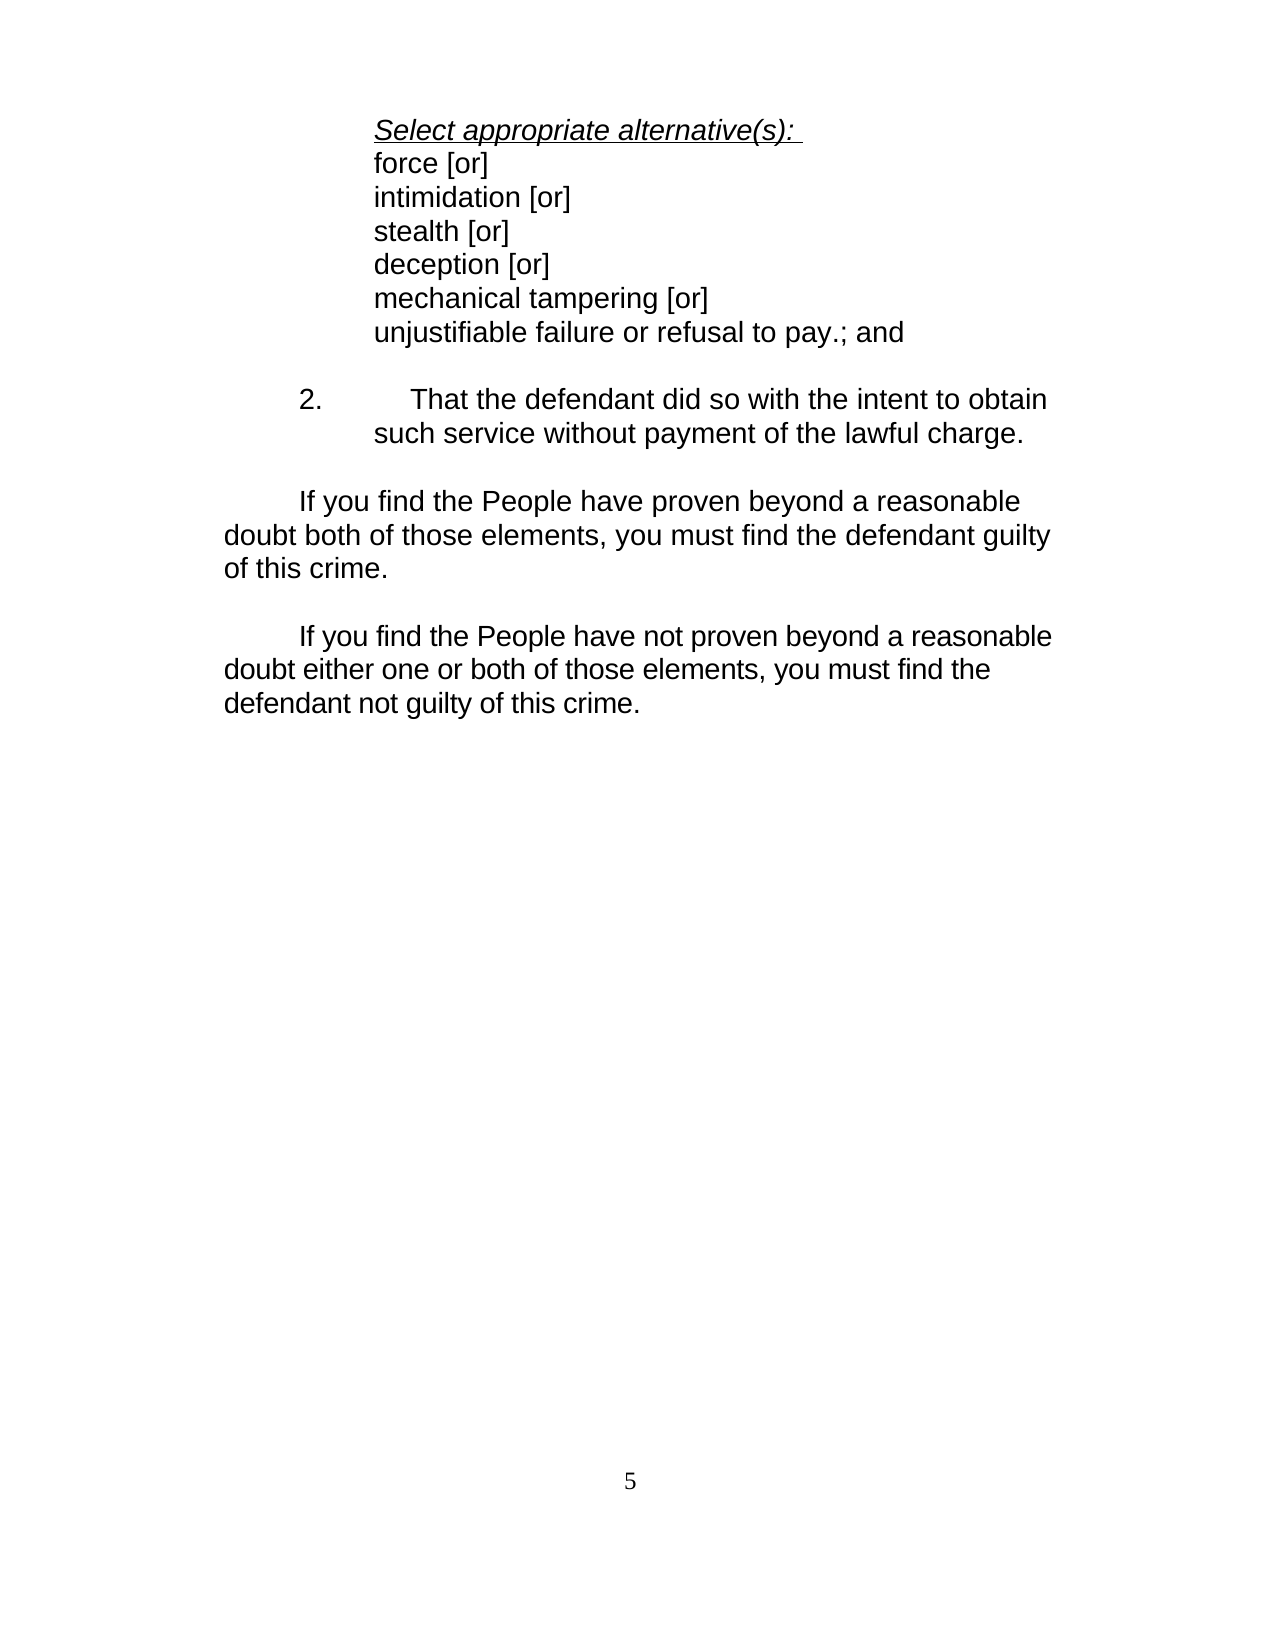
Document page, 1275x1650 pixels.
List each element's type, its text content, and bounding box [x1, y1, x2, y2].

text Select appropriate alternative(s): [373, 113, 1052, 147]
text deception [or] [373, 248, 1052, 281]
text stealth [or] [373, 215, 1052, 248]
text mechanical tampering [or] [373, 282, 1052, 316]
text unjustifiable failure or refusal to pay.; and [373, 316, 1052, 349]
text If you find the People have proven beyond a reasonable doubt both of those elements, you must find the defendant guilty of this crime. [223, 484, 1052, 586]
text If you find the People have not proven beyond a reasonable doubt either one or both of those elements, you must find the defendant not guilty of this crime. [223, 620, 1052, 720]
text such service without payment of the lawful charge. [373, 417, 1052, 451]
text 2. That the defendant did so with the intent to obtain [298, 383, 1052, 416]
text intimidation [or] [373, 181, 1052, 214]
text force [or] [373, 147, 1052, 181]
